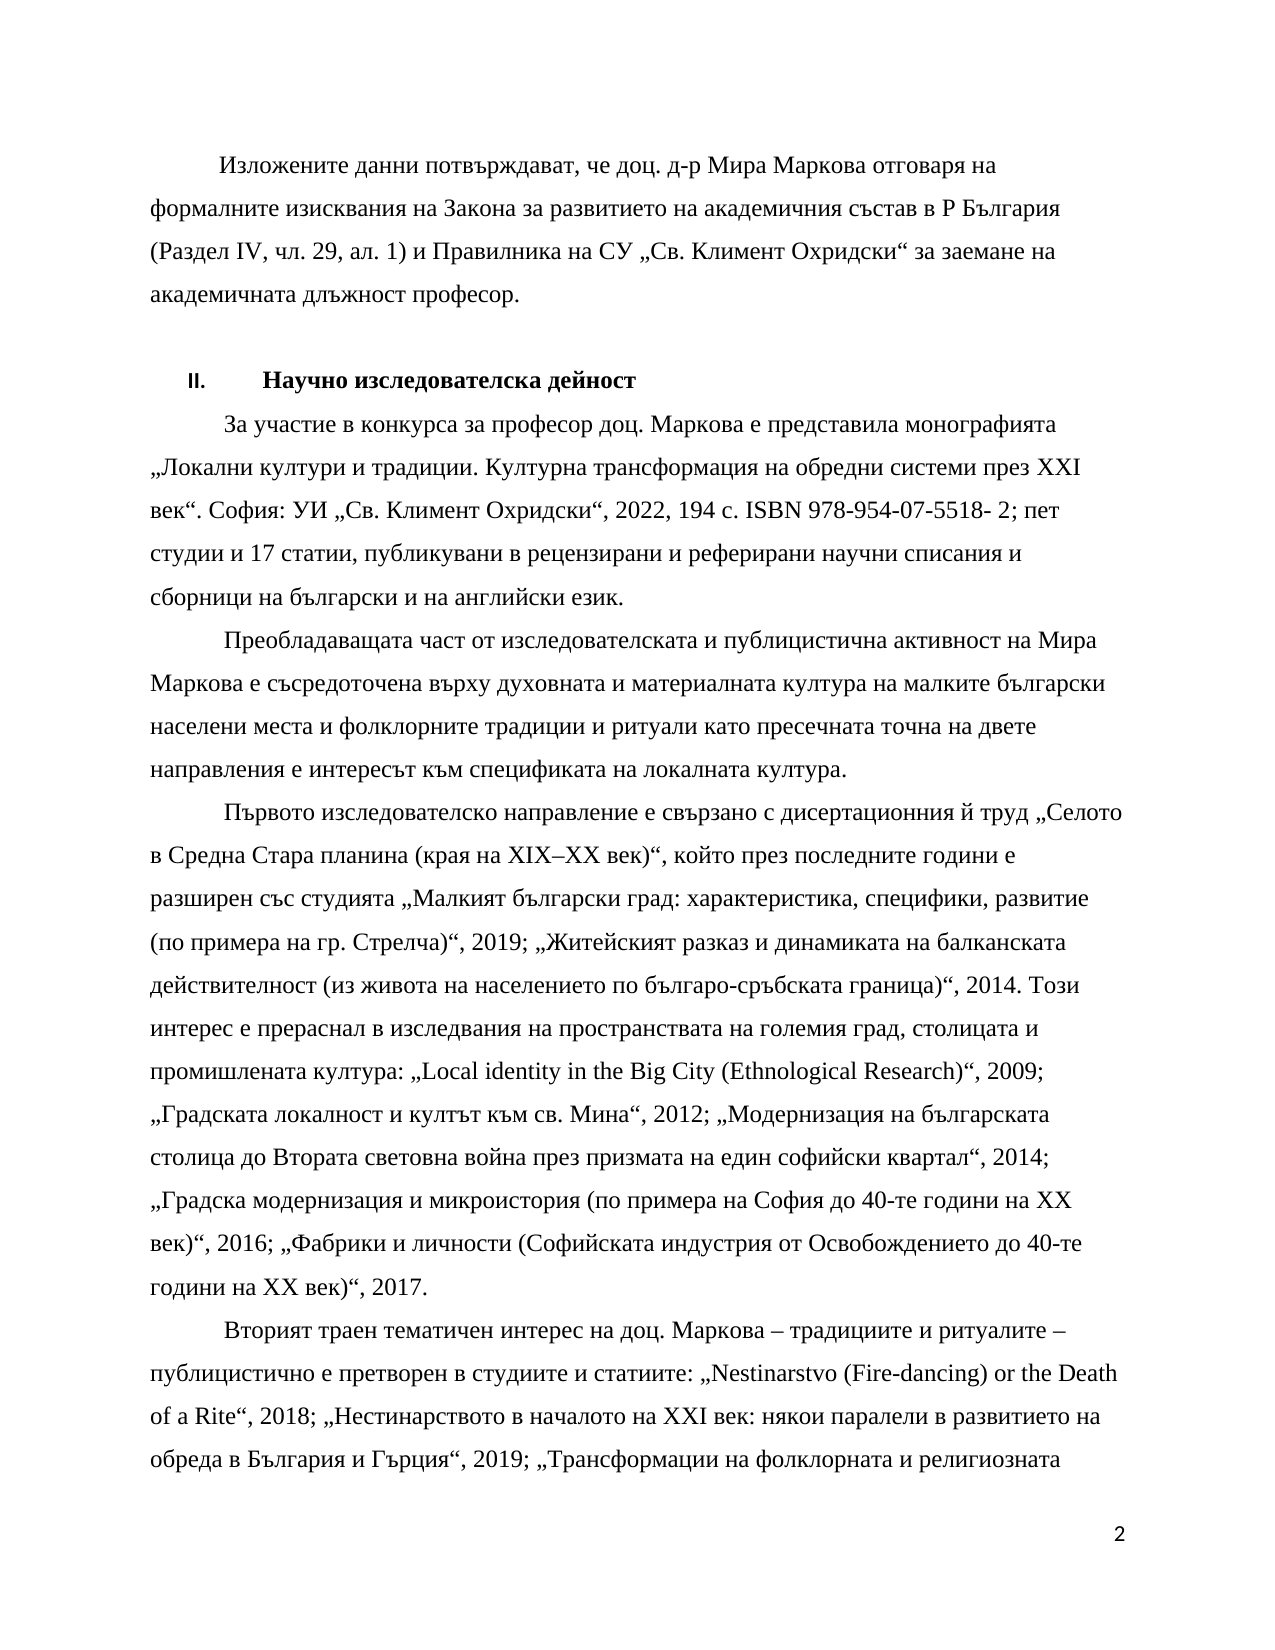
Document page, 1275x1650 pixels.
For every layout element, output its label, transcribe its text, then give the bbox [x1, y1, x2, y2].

text Изложените данни потвърждават, че доц. д-р Мира Маркова отговаря на формалните изисквания на Закона за развитието на академичния състав в Р България (Раздел IV, чл. 29, ал. 1) и Правилника на СУ „Св. Климент Охридски“ за заемане на академичната длъжност професор. [150, 150, 1125, 308]
text Преобладаващата част от изследователската и публицистична активност на Мира Маркова е съсредоточена върху духовната и материалната култура на малките български населени места и фолклорните традиции и ритуали като пресечната точна на двете направления е интересът към спецификата на локалната култура. [150, 625, 1125, 783]
list Научно изследователска дейност [187, 366, 1125, 395]
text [150, 1315, 1125, 1473]
text Първото изследователско направление е свързано с дисертационния й труд „Селото в Средна Стара планина (края на XIX–XX век)“, който през последните години е разширен със студията „Малкият български град: характеристика, специфики, развитие (по примера на гр. Стрелча)“, 2019; „Житейският разказ и динамиката на балканската действителност (из живота на населението по българо-сръбската граница)“, 2014. Този интерес е прераснал в изследвания на пространствата на големия град, столицата и промишлената култура: „Local identity in the Big City (Ethnological Research)“, 2009; „Градската локалност и култът към св. Мина“, 2012; „Модернизация на българската столица до Втората световна война през призмата на един софийски квартал“, 2014; „Градска модернизация и микроистория (по примера на София до 40-те години на ХХ век)“, 2016; „Фабрики и личности (Софийската индустрия от Освобождението до 40-те години на ХХ век)“, 2017. [150, 797, 1125, 1300]
text За участие в конкурса за професор доц. Маркова е представила монографията „Локални култури и традиции. Културна трансформация на обредни системи през XXI век“. София: УИ „Св. Климент Охридски“, 2022, 194 с. ISBN 978-954-07-5518- 2; пет студии и 17 статии, публикувани в рецензирани и реферирани научни списания и сборници на български и на английски език. [150, 409, 1125, 610]
